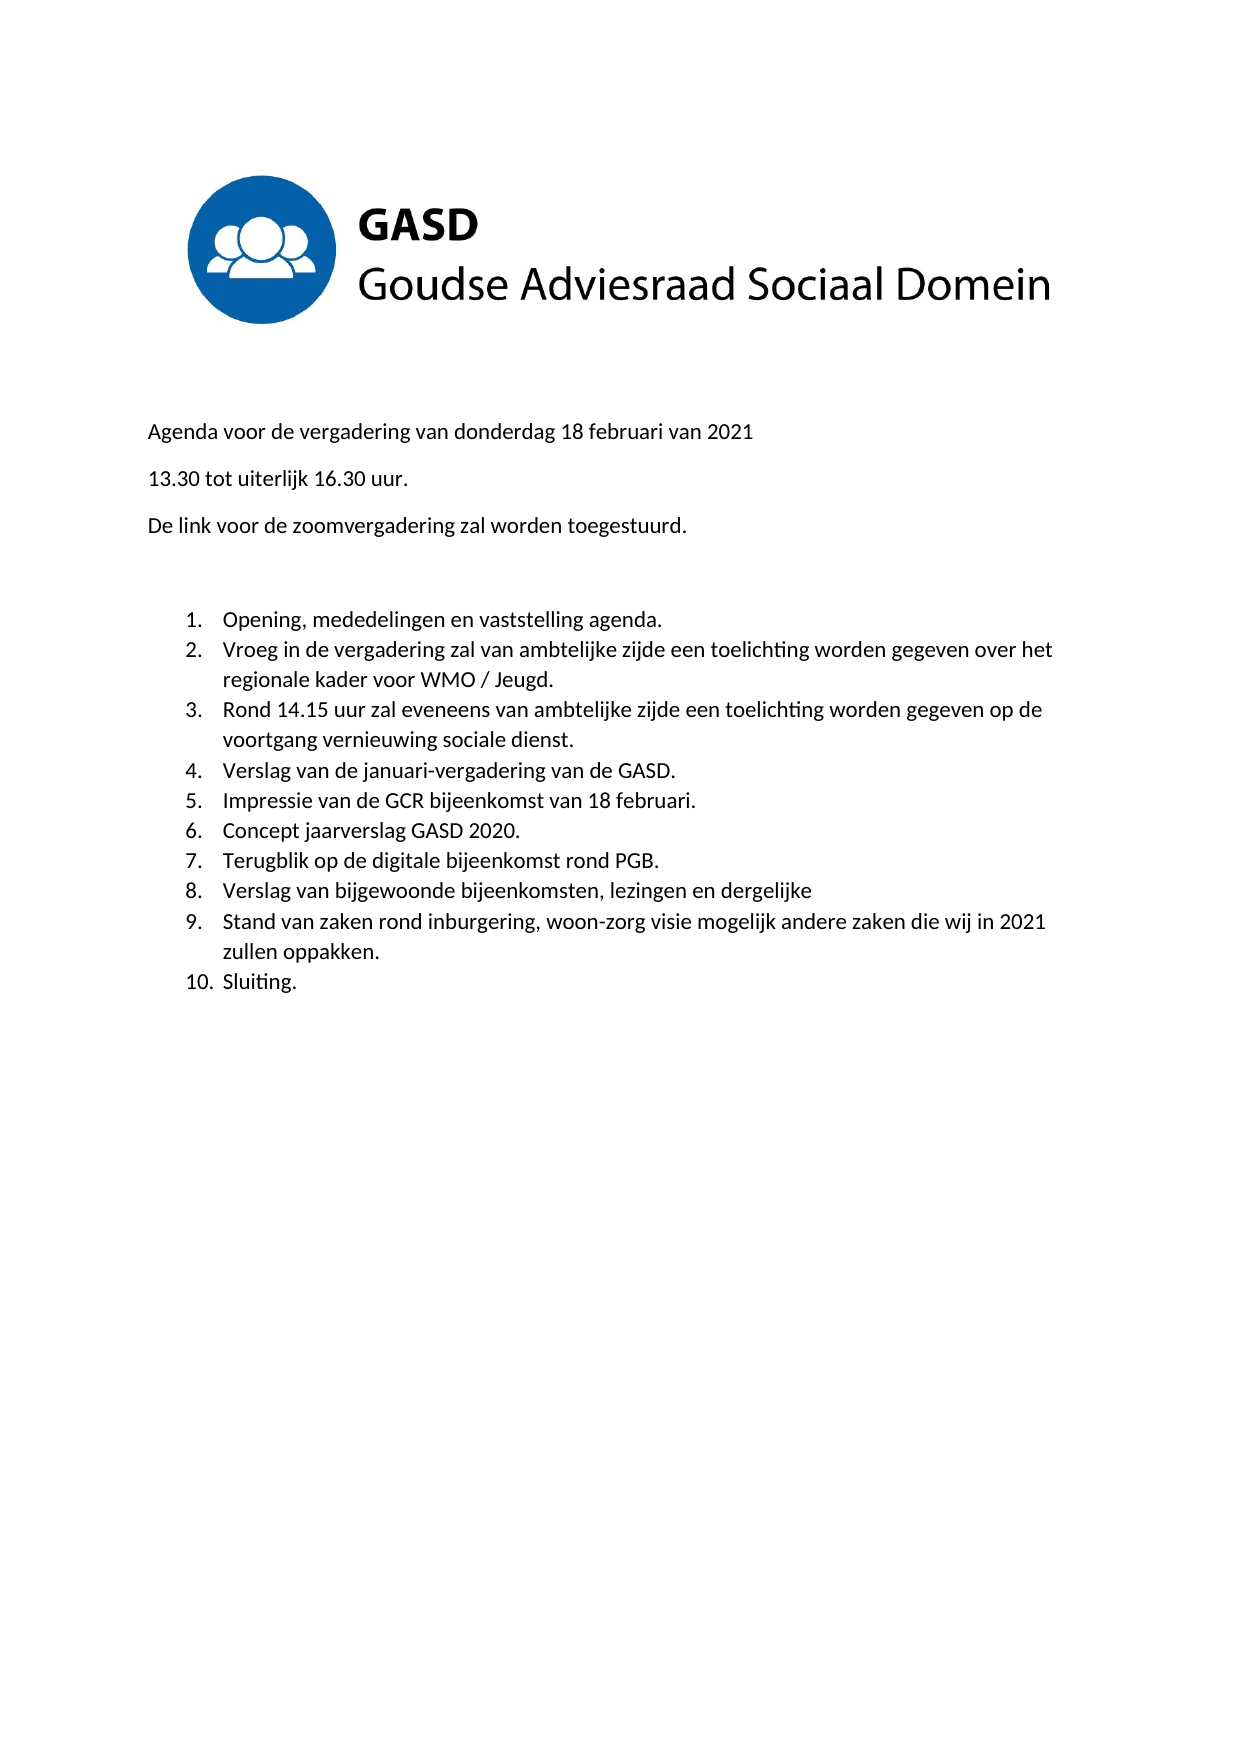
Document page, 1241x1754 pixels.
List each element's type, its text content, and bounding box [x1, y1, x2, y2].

list Terugblik op de digitale bijeenkomst rond PGB. [185, 846, 1093, 874]
list Verslag van de januari-vergadering van de GASD. [185, 756, 1093, 784]
list Vroeg in de vergadering zal van ambtelijke zijde een toelichting worden gegeven over het regionale kader voor WMO / Jeugd. [185, 635, 1093, 693]
text 13.30 tot uiterlijk 16.30 uur. [148, 464, 1093, 492]
list Stand van zaken rond inburgering, woon-zorg visie mogelijk andere zaken die wij in 2021 zullen oppakken. [185, 907, 1093, 965]
list Opening, mededelingen en vaststelling agenda. [185, 605, 1093, 633]
list Concept jaarverslag GASD 2020. [185, 816, 1093, 844]
text Agenda voor de vergadering van donderdag 18 februari van 2021 [148, 417, 1093, 445]
list Verslag van bijgewoonde bijeenkomsten, lezingen en dergelijke [185, 877, 1093, 904]
picture [147, 147, 1093, 352]
list Rond 14.15 uur zal eveneens van ambtelijke zijde een toelichting worden gegeven op de voortgang vernieuwing sociale dienst. [185, 695, 1093, 753]
list Impressie van de GCR bijeenkomst van 18 februari. [185, 786, 1093, 814]
list Sluiting. [185, 967, 1093, 995]
text De link voor de zoomvergadering zal worden toegestuurd. [148, 511, 1093, 539]
